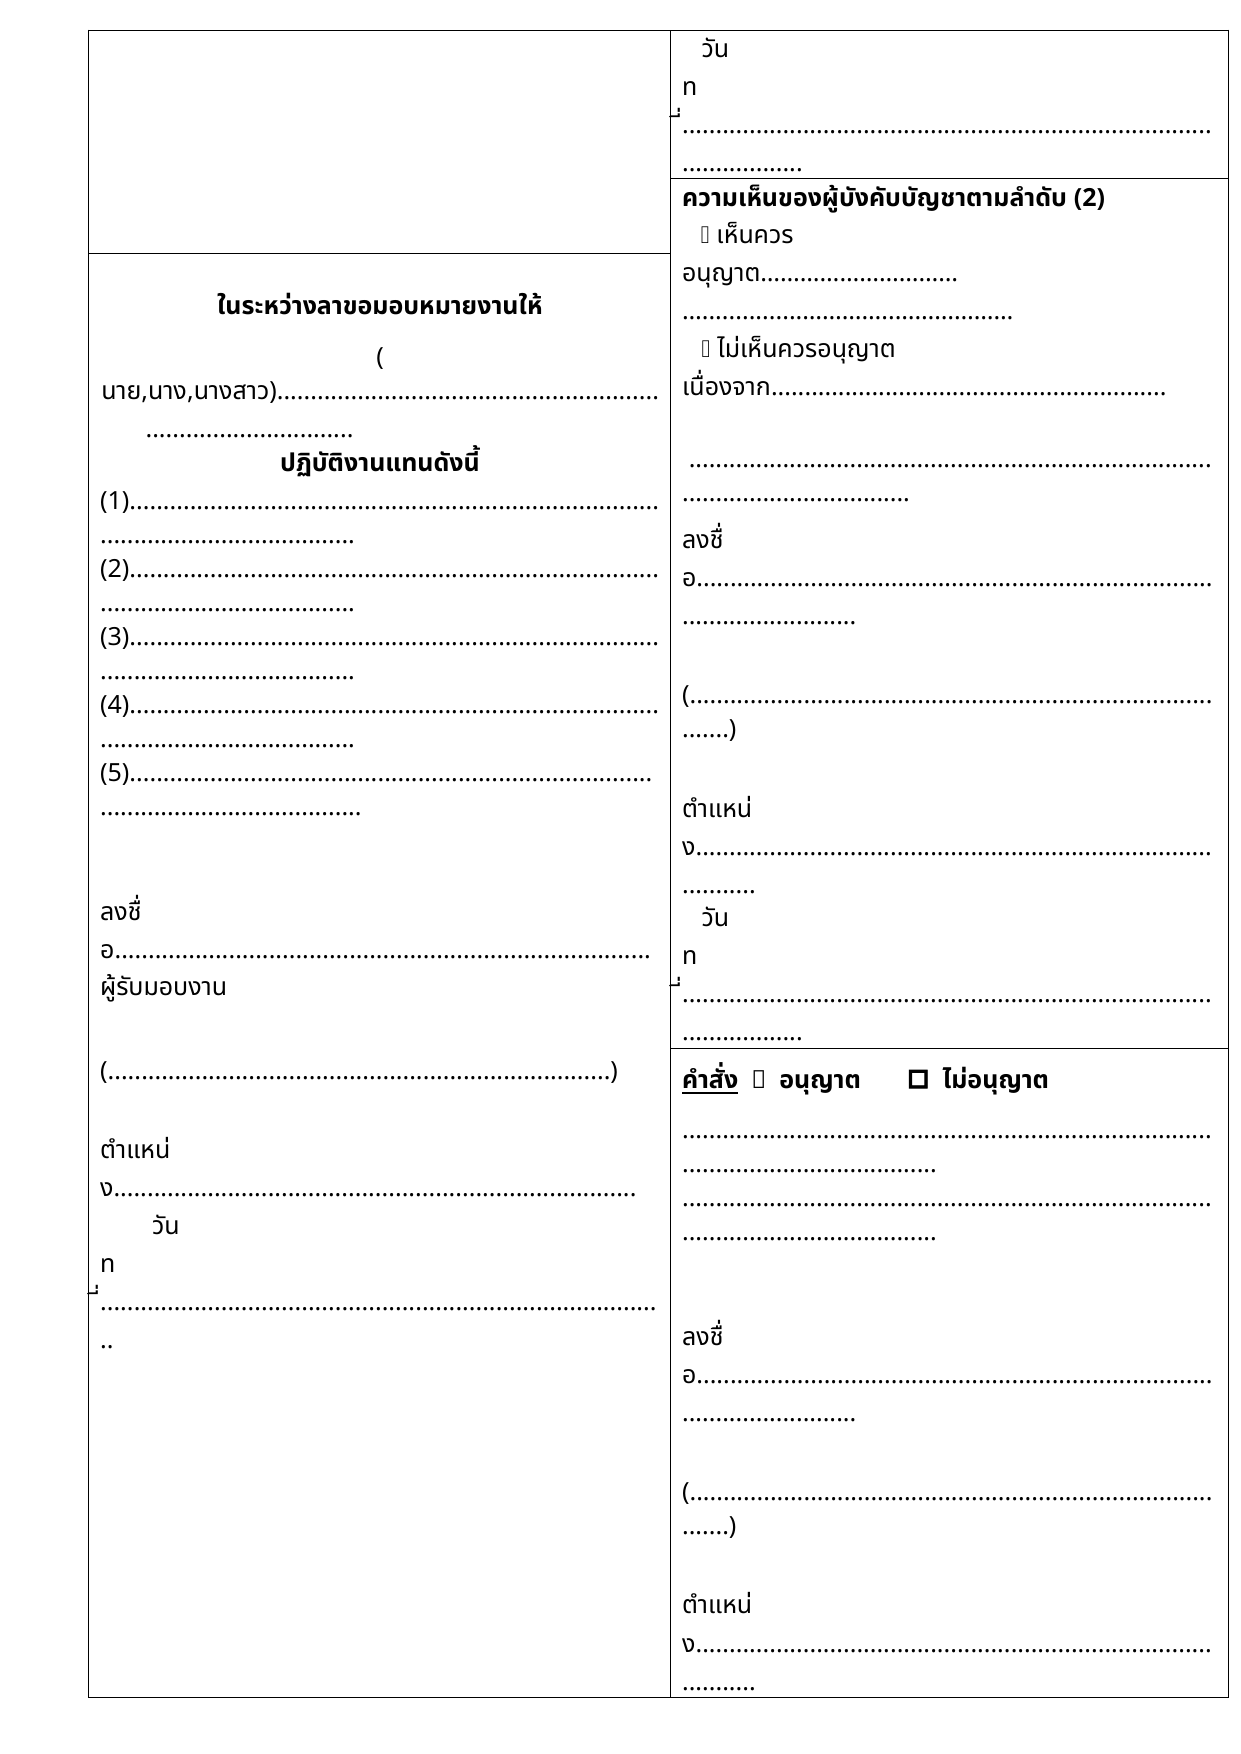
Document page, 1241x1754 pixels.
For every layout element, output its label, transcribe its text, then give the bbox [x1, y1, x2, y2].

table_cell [671, 1049, 1228, 1697]
table_cell ความเห็นของผู้บังคับบัญชาตามลําดับ (2) เห็นควรอนุญาต……………………………...............…………..……………… ไม่เห็นควรอนุญาต เนื่องจาก........................................................... .................................................................................................................... ลงชื่อ....................................................................................................... (.....................................................................................) ตำแหน่ง........................................................................................ วันที่................................................................................................. [671, 179, 1228, 1048]
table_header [671, 31, 1228, 178]
table_cell ในระหว่างลาขอมอบหมายงานให้ (นาย,นาง,นางสาว)........................................................................................ ปฏิบัติงานแทนดังนี้ (1)..................................................................................................................... (2)..................................................................................................................... (3)..................................................................................................................... (4)..................................................................................................................... (5)..................................................................................................................... ลงชื่อ................................................................................ผู้รับมอบงาน (...........................................................................) ตำแหน่ง.............................................................................. วันที่..................................................................................... [89, 254, 670, 1697]
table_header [89, 31, 670, 253]
